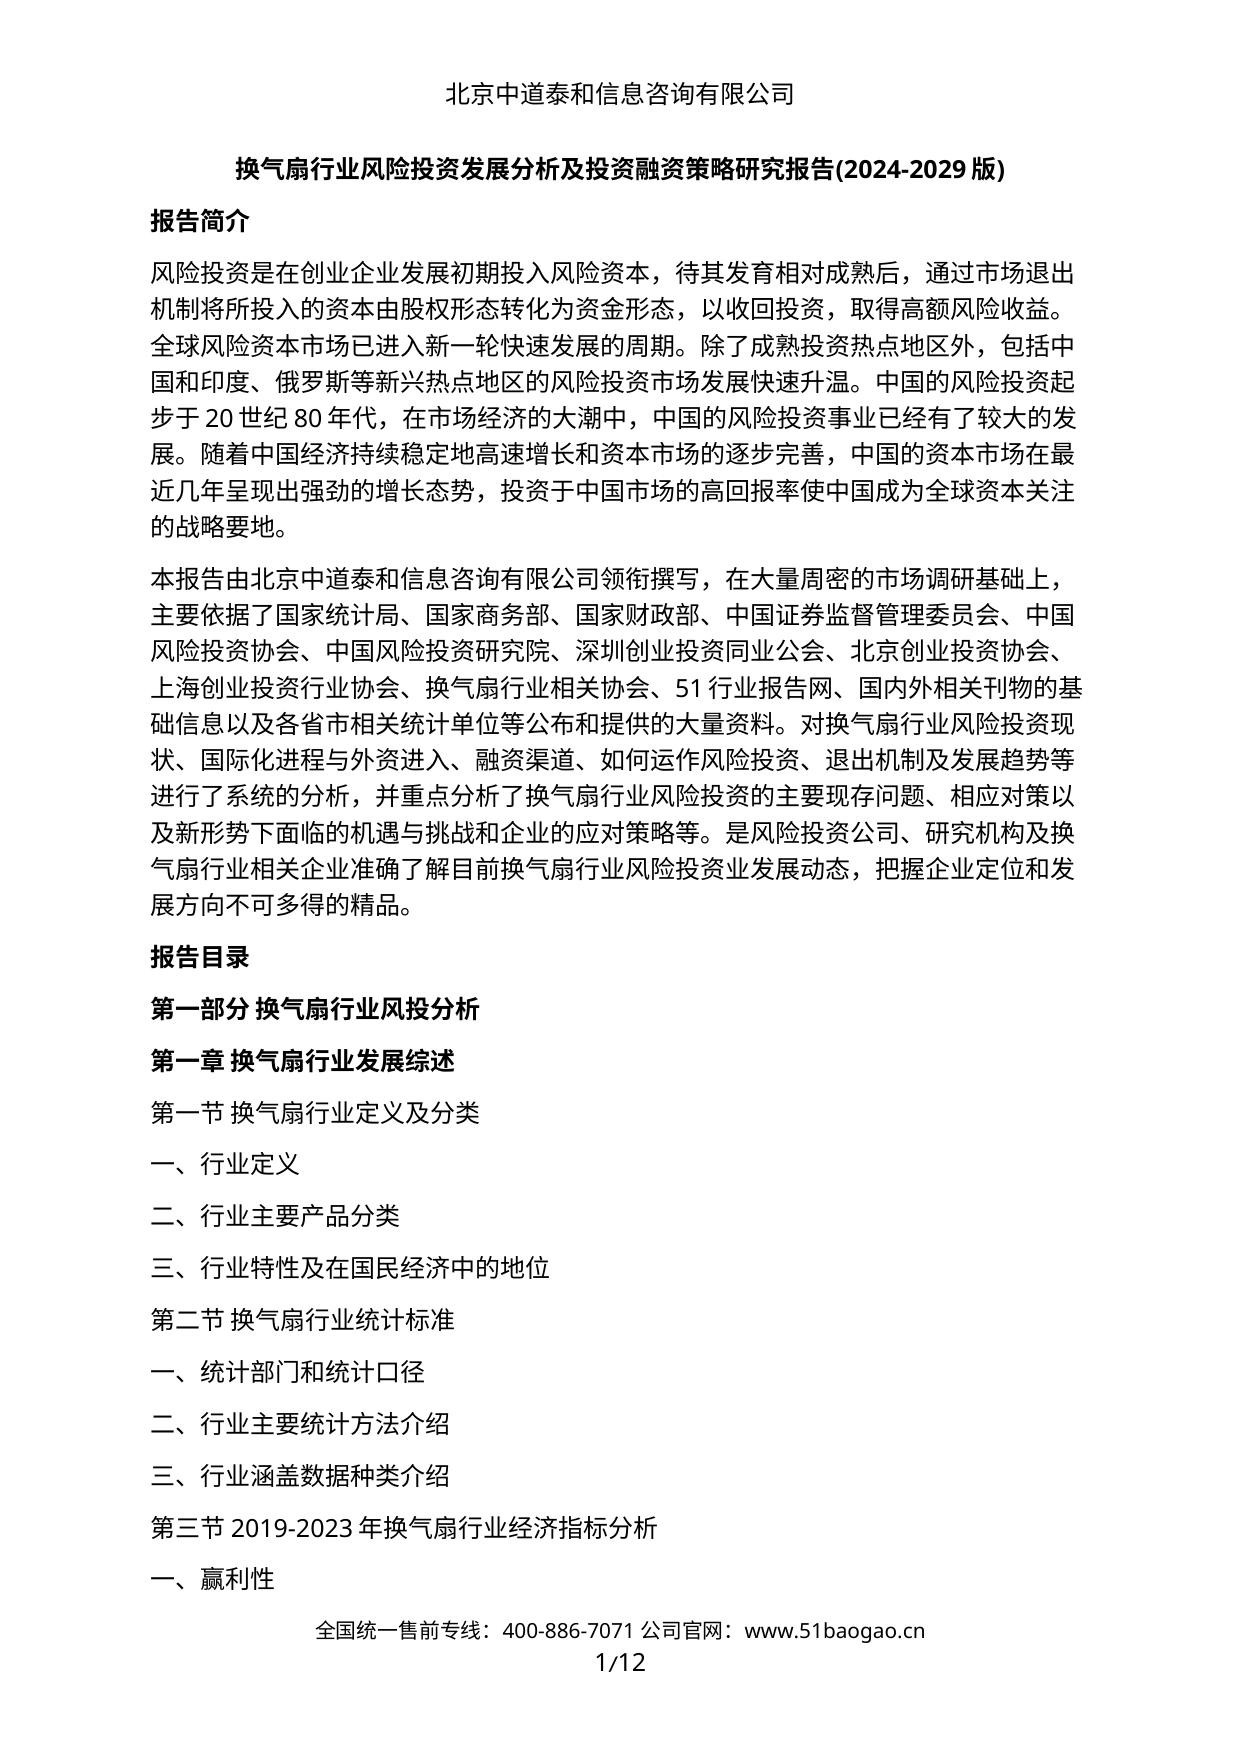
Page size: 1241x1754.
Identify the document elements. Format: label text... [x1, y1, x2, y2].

text 三、行业特性及在国民经济中的地位 [150, 1249, 1090, 1285]
text 第三节 2019-2023年换气扇行业经济指标分析 [150, 1508, 1090, 1544]
text 一、行业定义 [150, 1145, 1090, 1181]
text 第一部分 换气扇行业风投分析 [150, 989, 1090, 1026]
text 二、行业主要统计方法介绍 [150, 1404, 1090, 1441]
text 报告目录 [150, 937, 1090, 974]
text 本报告由北京中道泰和信息咨询有限公司领衔撰写，在大量周密的市场调研基础上，主要依据了国家统计局、国家商务部、国家财政部、中国证券监督管理委员会、中国风险投资协会、中国风险投资研究院、深圳创业投资同业公会、北京创业投资协会、上海创业投资行业协会、换气扇行业相关协会、51行业报告网、国内外相关刊物的基础信息以及各省市相关统计单位等公布和提供的大量资料。对换气扇行业风险投资现状、国际化进程与外资进入、融资渠道、如何运作风险投资、退出机制及发展趋势等进行了系统的分析，并重点分析了换气扇行业风险投资的主要现存问题、相应对策以及新形势下面临的机遇与挑战和企业的应对策略等。是风险投资公司、研究机构及换气扇行业相关企业准确了解目前换气扇行业风险投资业发展动态，把握企业定位和发展方向不可多得的精品。 [150, 559, 1090, 922]
text 一、赢利性 [150, 1560, 1090, 1596]
text 第一章 换气扇行业发展综述 [150, 1041, 1090, 1077]
text 三、行业涵盖数据种类介绍 [150, 1456, 1090, 1492]
text 换气扇行业风险投资发展分析及投资融资策略研究报告(2024-2029版) [150, 150, 1090, 186]
text 第一节 换气扇行业定义及分类 [150, 1093, 1090, 1129]
text 二、行业主要产品分类 [150, 1197, 1090, 1233]
text 报告简介 [150, 202, 1090, 238]
text 一、统计部门和统计口径 [150, 1352, 1090, 1389]
text 风险投资是在创业企业发展初期投入风险资本，待其发育相对成熟后，通过市场退出机制将所投入的资本由股权形态转化为资金形态，以收回投资，取得高额风险收益。全球风险资本市场已进入新一轮快速发展的周期。除了成熟投资热点地区外，包括中国和印度、俄罗斯等新兴热点地区的风险投资市场发展快速升温。中国的风险投资起步于20世纪80年代，在市场经济的大潮中，中国的风险投资事业已经有了较大的发展。随着中国经济持续稳定地高速增长和资本市场的逐步完善，中国的资本市场在最近几年呈现出强劲的增长态势，投资于中国市场的高回报率使中国成为全球资本关注的战略要地。 [150, 254, 1090, 544]
text 第二节 换气扇行业统计标准 [150, 1301, 1090, 1337]
